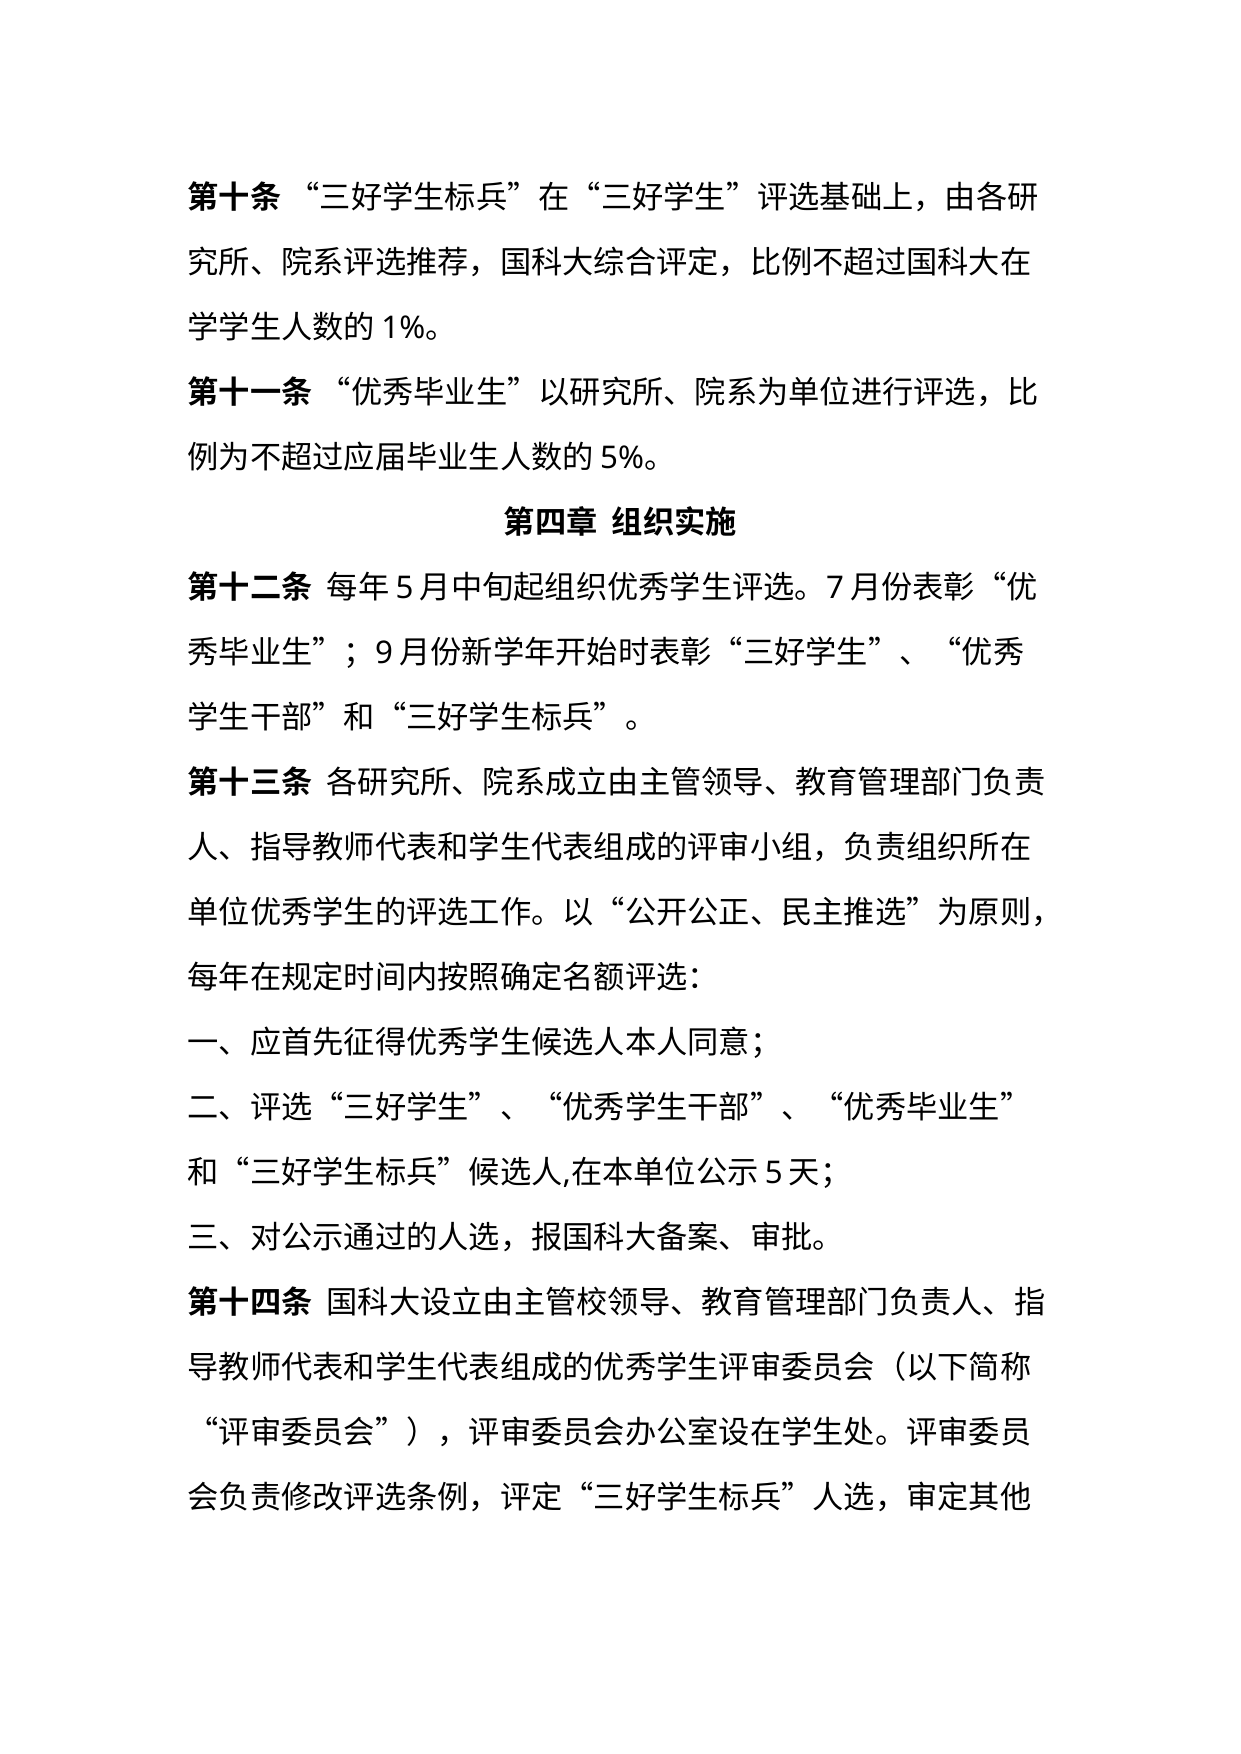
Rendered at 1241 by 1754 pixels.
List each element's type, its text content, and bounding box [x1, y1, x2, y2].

text 第十二条 每年5月中旬起组织优秀学生评选。7月份表彰“优秀毕业生”；9月份新学年开始时表彰“三好学生”、“优秀学生干部”和“三好学生标兵”。 [187, 552, 1053, 747]
text 第十条 “三好学生标兵”在“三好学生”评选基础上，由各研究所、院系评选推荐，国科大综合评定，比例不超过国科大在学学生人数的1%。 [187, 162, 1053, 357]
text 第十一条 “优秀毕业生”以研究所、院系为单位进行评选，比例为不超过应届毕业生人数的5%。 [187, 357, 1053, 487]
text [187, 1267, 1053, 1527]
text 第四章 组织实施 [187, 487, 1053, 552]
text 一、应首先征得优秀学生候选人本人同意； [187, 1007, 1053, 1072]
text 第十三条 各研究所、院系成立由主管领导、教育管理部门负责人、指导教师代表和学生代表组成的评审小组，负责组织所在单位优秀学生的评选工作。以“公开公正、民主推选”为原则，每年在规定时间内按照确定名额评选： [187, 747, 1053, 1007]
text 二、评选“三好学生”、“优秀学生干部”、“优秀毕业生”和“三好学生标兵”候选人,在本单位公示5天； [187, 1072, 1053, 1202]
text 三、对公示通过的人选，报国科大备案、审批。 [187, 1202, 1053, 1267]
